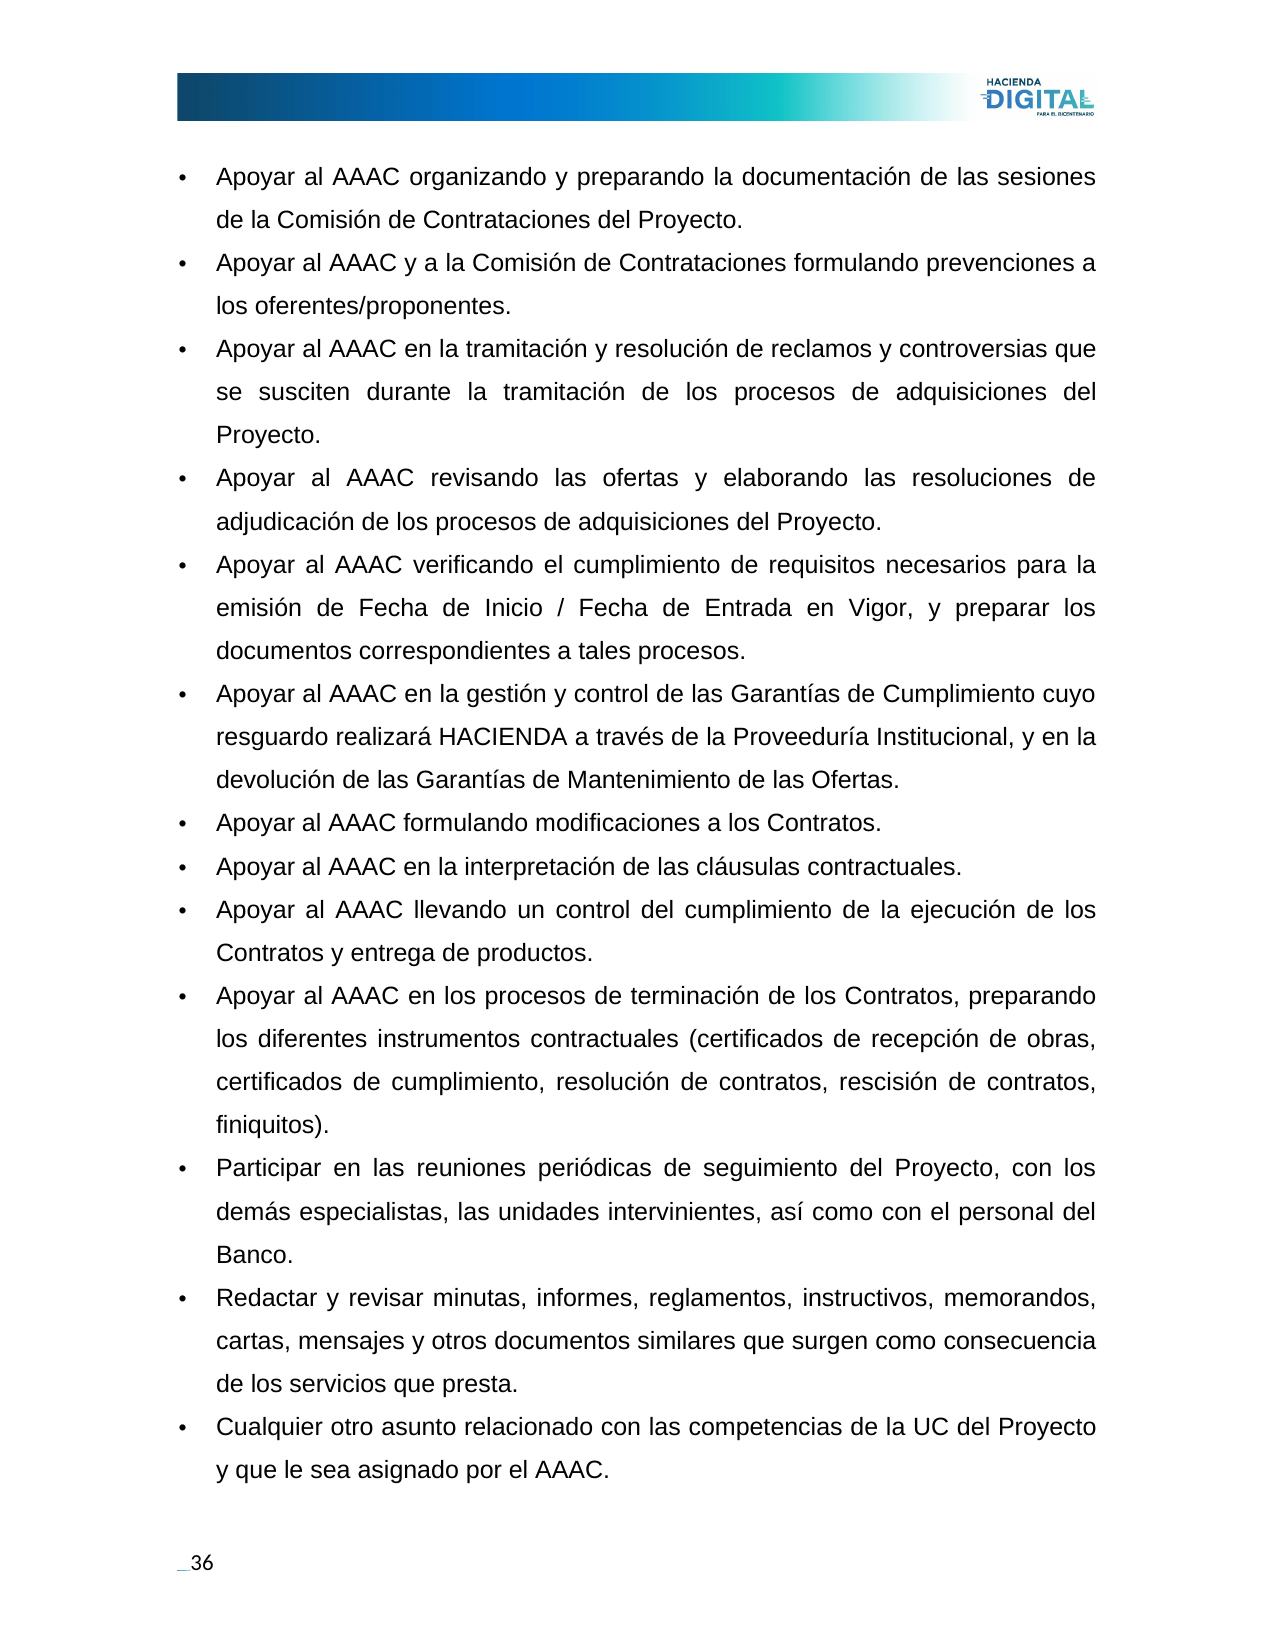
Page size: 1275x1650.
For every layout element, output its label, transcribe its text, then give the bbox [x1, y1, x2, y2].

list Apoyar al AAAC en la gestión y control de las Garantías de Cumplimiento cuyo resguardo realizará HACIENDA a través de la Proveeduría Institucional, y en la devolución de las Garantías de Mantenimiento de las Ofertas. [178, 679, 1098, 794]
list Redactar y revisar minutas, informes, reglamentos, instructivos, memorandos, cartas, mensajes y otros documentos similares que surgen como consecuencia de los servicios que presta. [178, 1283, 1098, 1398]
list Apoyar al AAAC formulando modificaciones a los Contratos. [178, 808, 1098, 837]
list Apoyar al AAAC en los procesos de terminación de los Contratos, preparando los diferentes instrumentos contractuales (certificados de recepción de obras, certificados de cumplimiento, resolución de contratos, rescisión de contratos, finiquitos). [178, 981, 1098, 1139]
list Apoyar al AAAC revisando las ofertas y elaborando las resoluciones de adjudicación de los procesos de adquisiciones del Proyecto. [178, 463, 1098, 535]
list Apoyar al AAAC verificando el cumplimiento de requisitos necesarios para la emisión de Fecha de Inicio / Fecha de Entrada en Vigor, y preparar los documentos correspondientes a tales procesos. [178, 550, 1098, 665]
list Participar en las reuniones periódicas de seguimiento del Proyecto, con los demás especialistas, las unidades intervinientes, así como con el personal del Banco. [178, 1153, 1098, 1268]
list Apoyar al AAAC en la interpretación de las cláusulas contractuales. [178, 852, 1098, 880]
list Cualquier otro asunto relacionado con las competencias de la UC del Proyecto y que le sea asignado por el AAAC. [178, 1412, 1098, 1484]
list Apoyar al AAAC en la tramitación y resolución de reclamos y controversias que se susciten durante la tramitación de los procesos de adquisiciones del Proyecto. [178, 334, 1098, 449]
list Apoyar al AAAC y a la Comisión de Contrataciones formulando prevenciones a los oferentes/proponentes. [178, 248, 1098, 320]
picture [705, 73, 1098, 121]
picture [177, 73, 611, 121]
list Apoyar al AAAC organizando y preparando la documentación de las sesiones de la Comisión de Contrataciones del Proyecto. [178, 162, 1098, 233]
list Apoyar al AAAC llevando un control del cumplimiento de la ejecución de los Contratos y entrega de productos. [178, 895, 1098, 967]
